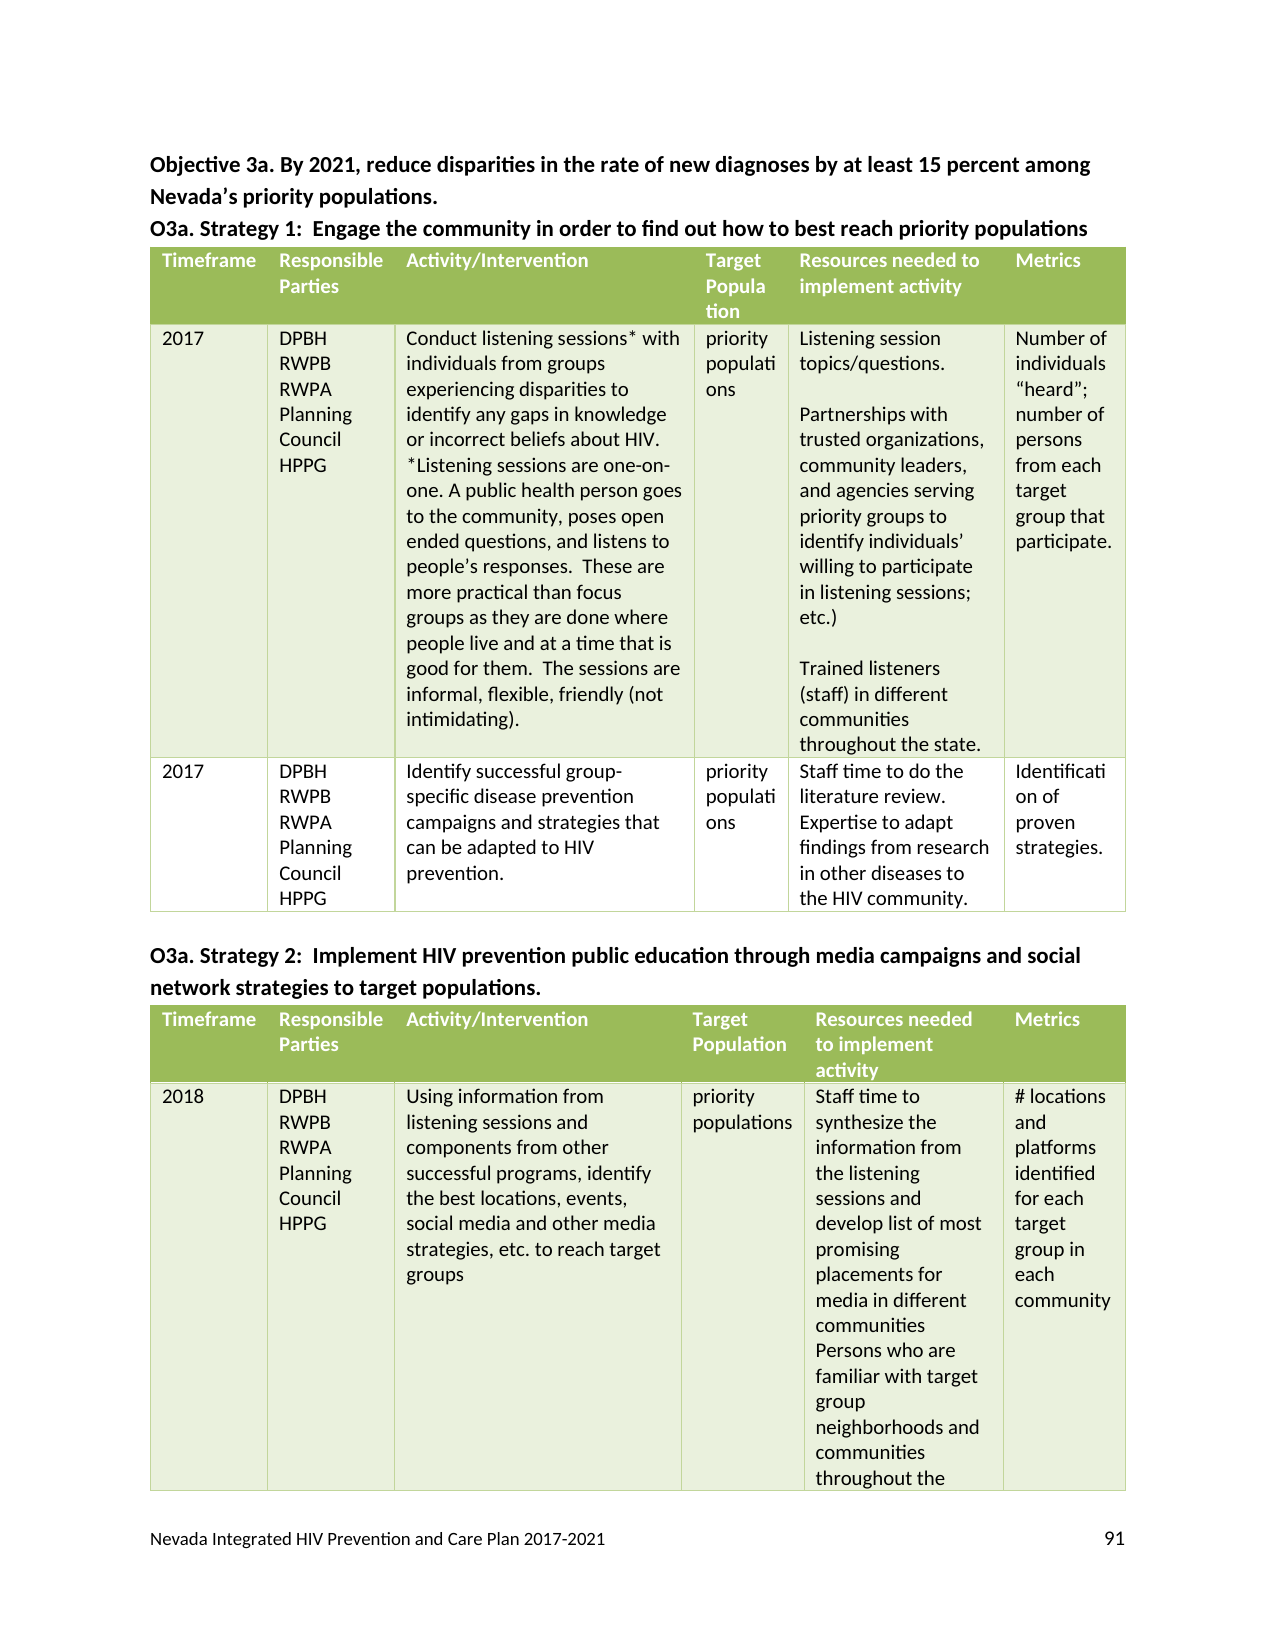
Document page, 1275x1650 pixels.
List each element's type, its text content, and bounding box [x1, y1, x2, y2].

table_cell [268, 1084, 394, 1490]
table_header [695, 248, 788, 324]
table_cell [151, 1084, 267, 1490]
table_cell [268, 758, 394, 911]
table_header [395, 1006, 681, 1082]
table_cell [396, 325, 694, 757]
text Objective 3a. By 2021, reduce disparities in the rate of new diagnoses by at least 15 percent among Nevada’s priority populations. [150, 150, 1125, 210]
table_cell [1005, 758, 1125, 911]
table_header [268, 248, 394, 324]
text O3a. Strategy 2: Implement HIV prevention public education through media campaigns and social network strategies to target populations. [150, 941, 1125, 1001]
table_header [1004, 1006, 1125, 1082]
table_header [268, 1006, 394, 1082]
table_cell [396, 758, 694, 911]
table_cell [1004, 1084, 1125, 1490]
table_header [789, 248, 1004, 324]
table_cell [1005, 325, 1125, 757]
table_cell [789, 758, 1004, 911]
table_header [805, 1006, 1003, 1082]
text O3a. Strategy 1: Engage the community in order to find out how to best reach priority populations [150, 214, 1125, 242]
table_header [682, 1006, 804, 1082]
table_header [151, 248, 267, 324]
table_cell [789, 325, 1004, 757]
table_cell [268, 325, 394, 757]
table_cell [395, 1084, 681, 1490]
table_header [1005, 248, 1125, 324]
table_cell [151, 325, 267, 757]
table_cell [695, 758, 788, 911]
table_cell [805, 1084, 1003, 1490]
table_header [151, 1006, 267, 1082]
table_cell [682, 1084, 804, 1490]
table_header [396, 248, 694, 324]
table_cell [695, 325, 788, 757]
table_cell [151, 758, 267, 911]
